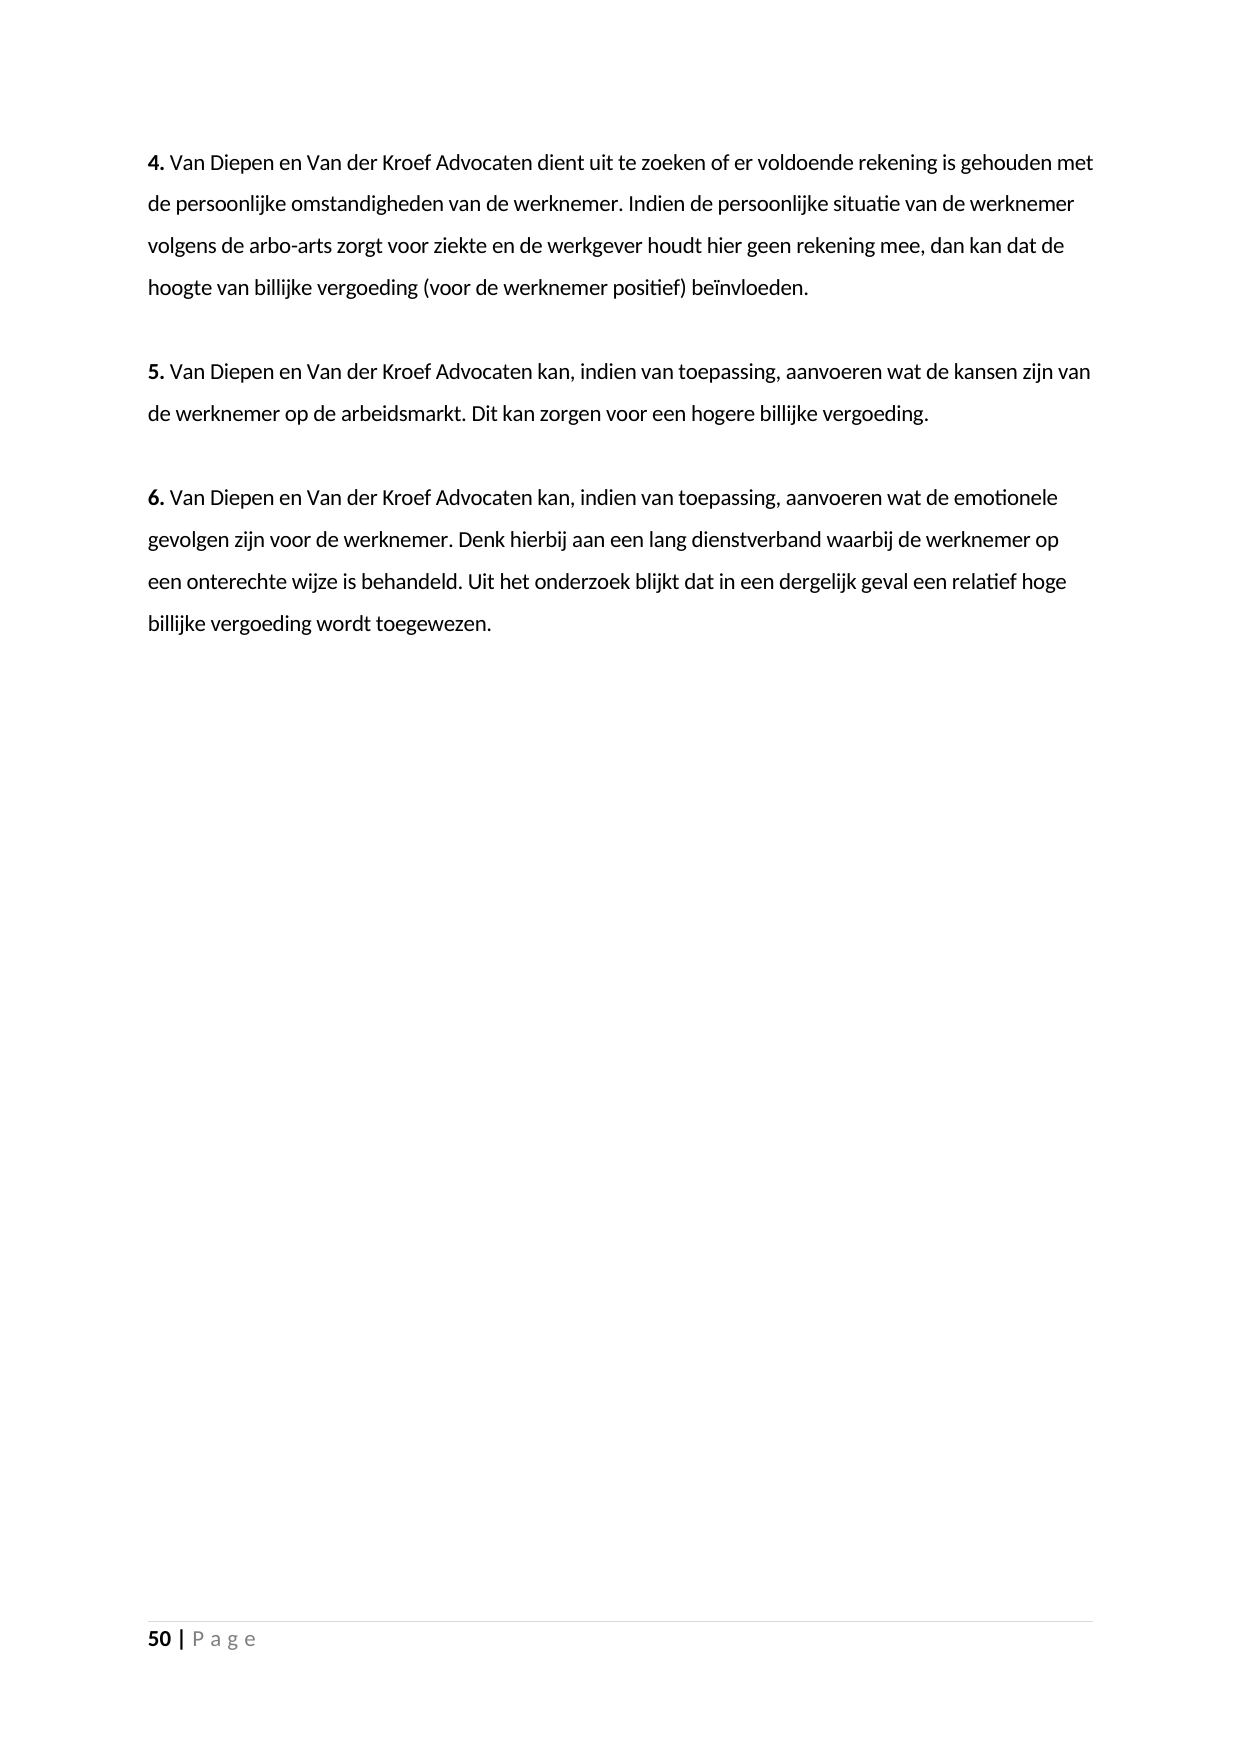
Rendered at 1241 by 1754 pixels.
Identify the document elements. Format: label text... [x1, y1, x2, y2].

text 6. Van Diepen en Van der Kroef Advocaten kan, indien van toepassing, aanvoeren wat de emotionele gevolgen zijn voor de werknemer. Denk hierbij aan een lang dienstverband waarbij de werknemer op een onterechte wijze is behandeld. Uit het onderzoek blijkt dat in een dergelijk geval een relatief hoge billijke vergoeding wordt toegewezen. [148, 483, 1095, 637]
text 4. Van Diepen en Van der Kroef Advocaten dient uit te zoeken of er voldoende rekening is gehouden met de persoonlijke omstandigheden van de werknemer. Indien de persoonlijke situatie van de werknemer volgens de arbo-arts zorgt voor ziekte en de werkgever houdt hier geen rekening mee, dan kan dat de hoogte van billijke vergoeding (voor de werknemer positief) beïnvloeden. [148, 148, 1095, 302]
text 5. Van Diepen en Van der Kroef Advocaten kan, indien van toepassing, aanvoeren wat de kansen zijn van de werknemer op de arbeidsmarkt. Dit kan zorgen voor een hogere billijke vergoeding. [148, 357, 1095, 427]
